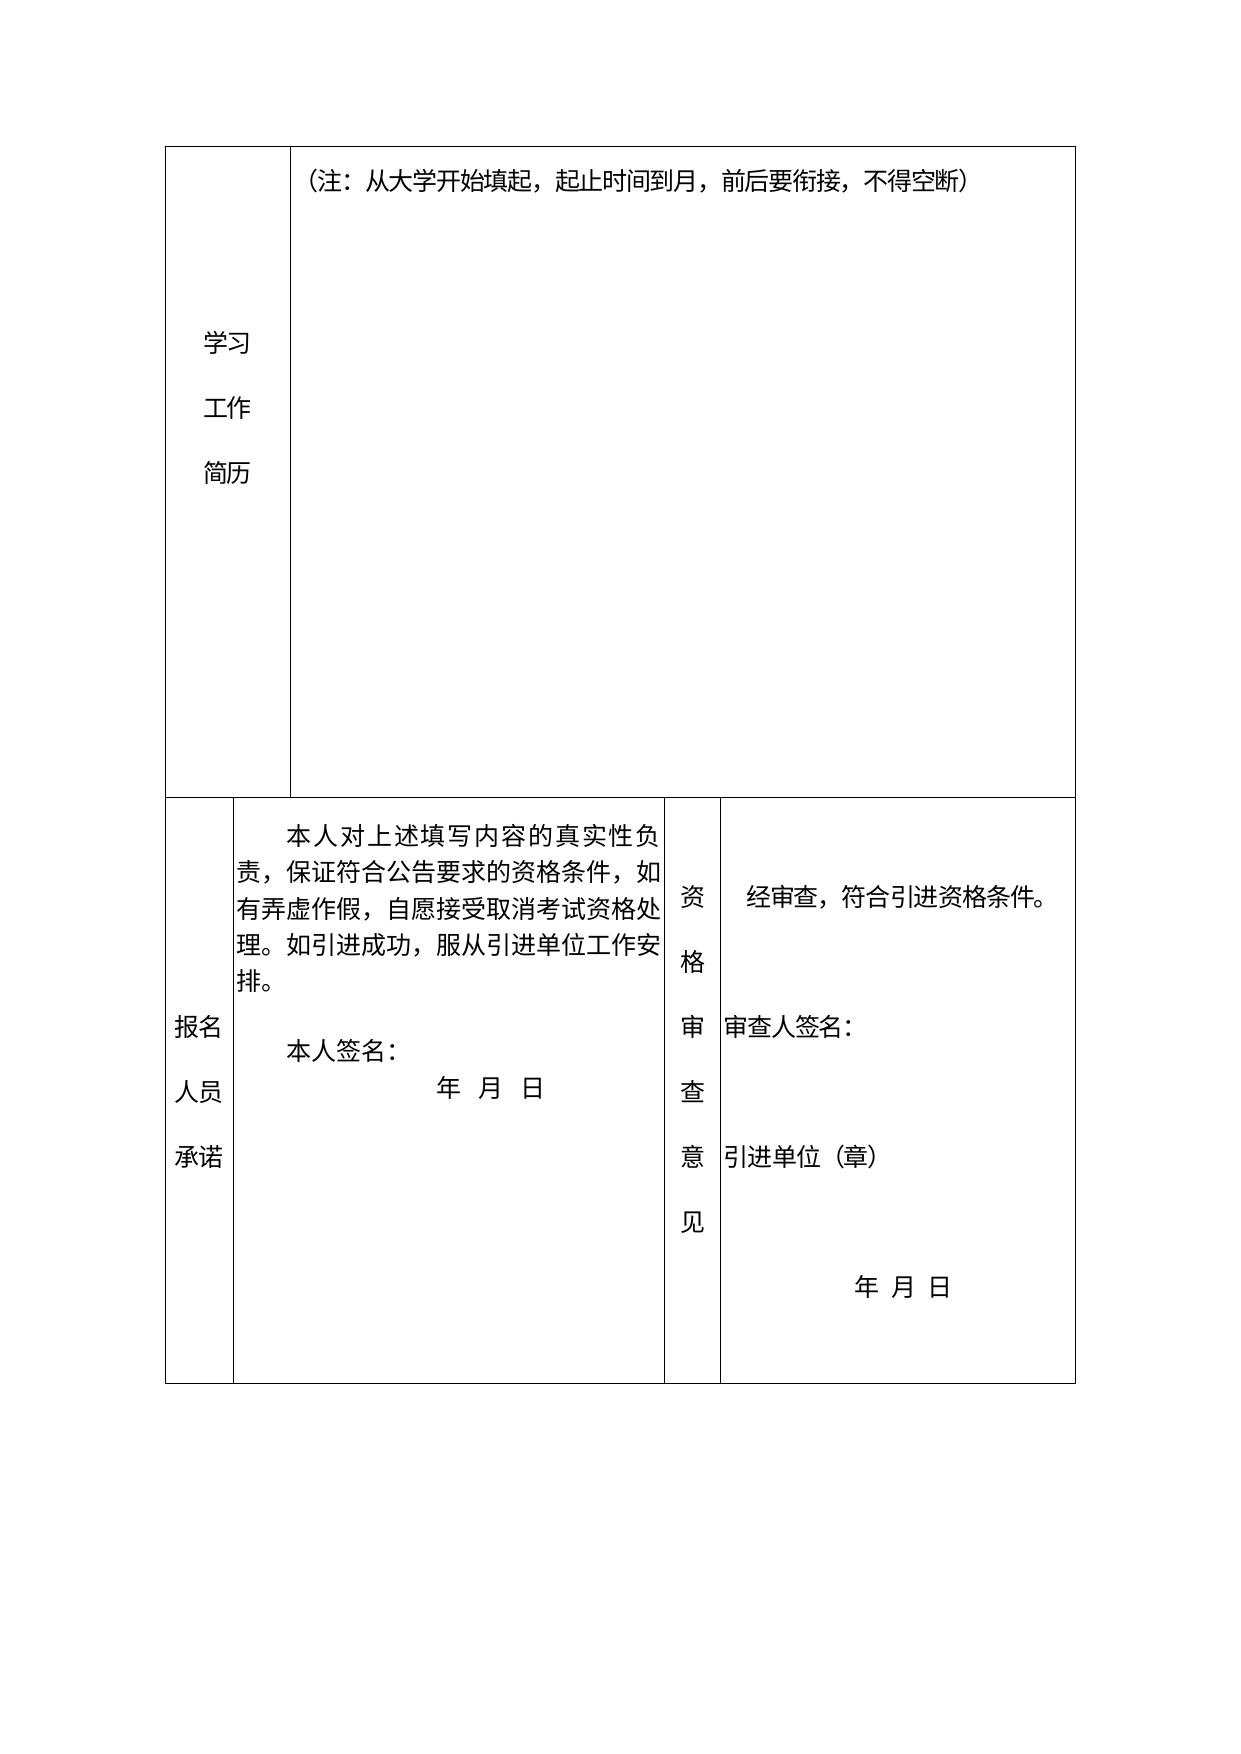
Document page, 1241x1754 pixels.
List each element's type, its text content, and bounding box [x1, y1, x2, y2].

table_cell 报名人员 承诺 [166, 798, 233, 1383]
table_cell （注：从大学开始填起，起止时间到月，前后要衔接，不得空断） [291, 147, 1075, 797]
table_cell 学习 工作 简历 [166, 147, 290, 797]
table_cell 资 格 审 查 意 见 [665, 798, 720, 1383]
table_cell 经审查，符合引进资格条件。 审查人签名： 引进单位（章） 年 月 日 [721, 798, 1075, 1383]
table_cell 本人对上述填写内容的真实性负责，保证符合公告要求的资格条件，如有弄虚作假，自愿接受取消考试资格处理。如引进成功，服从引进单位工作安排。 本人签名： 年 月 日 [234, 798, 664, 1383]
